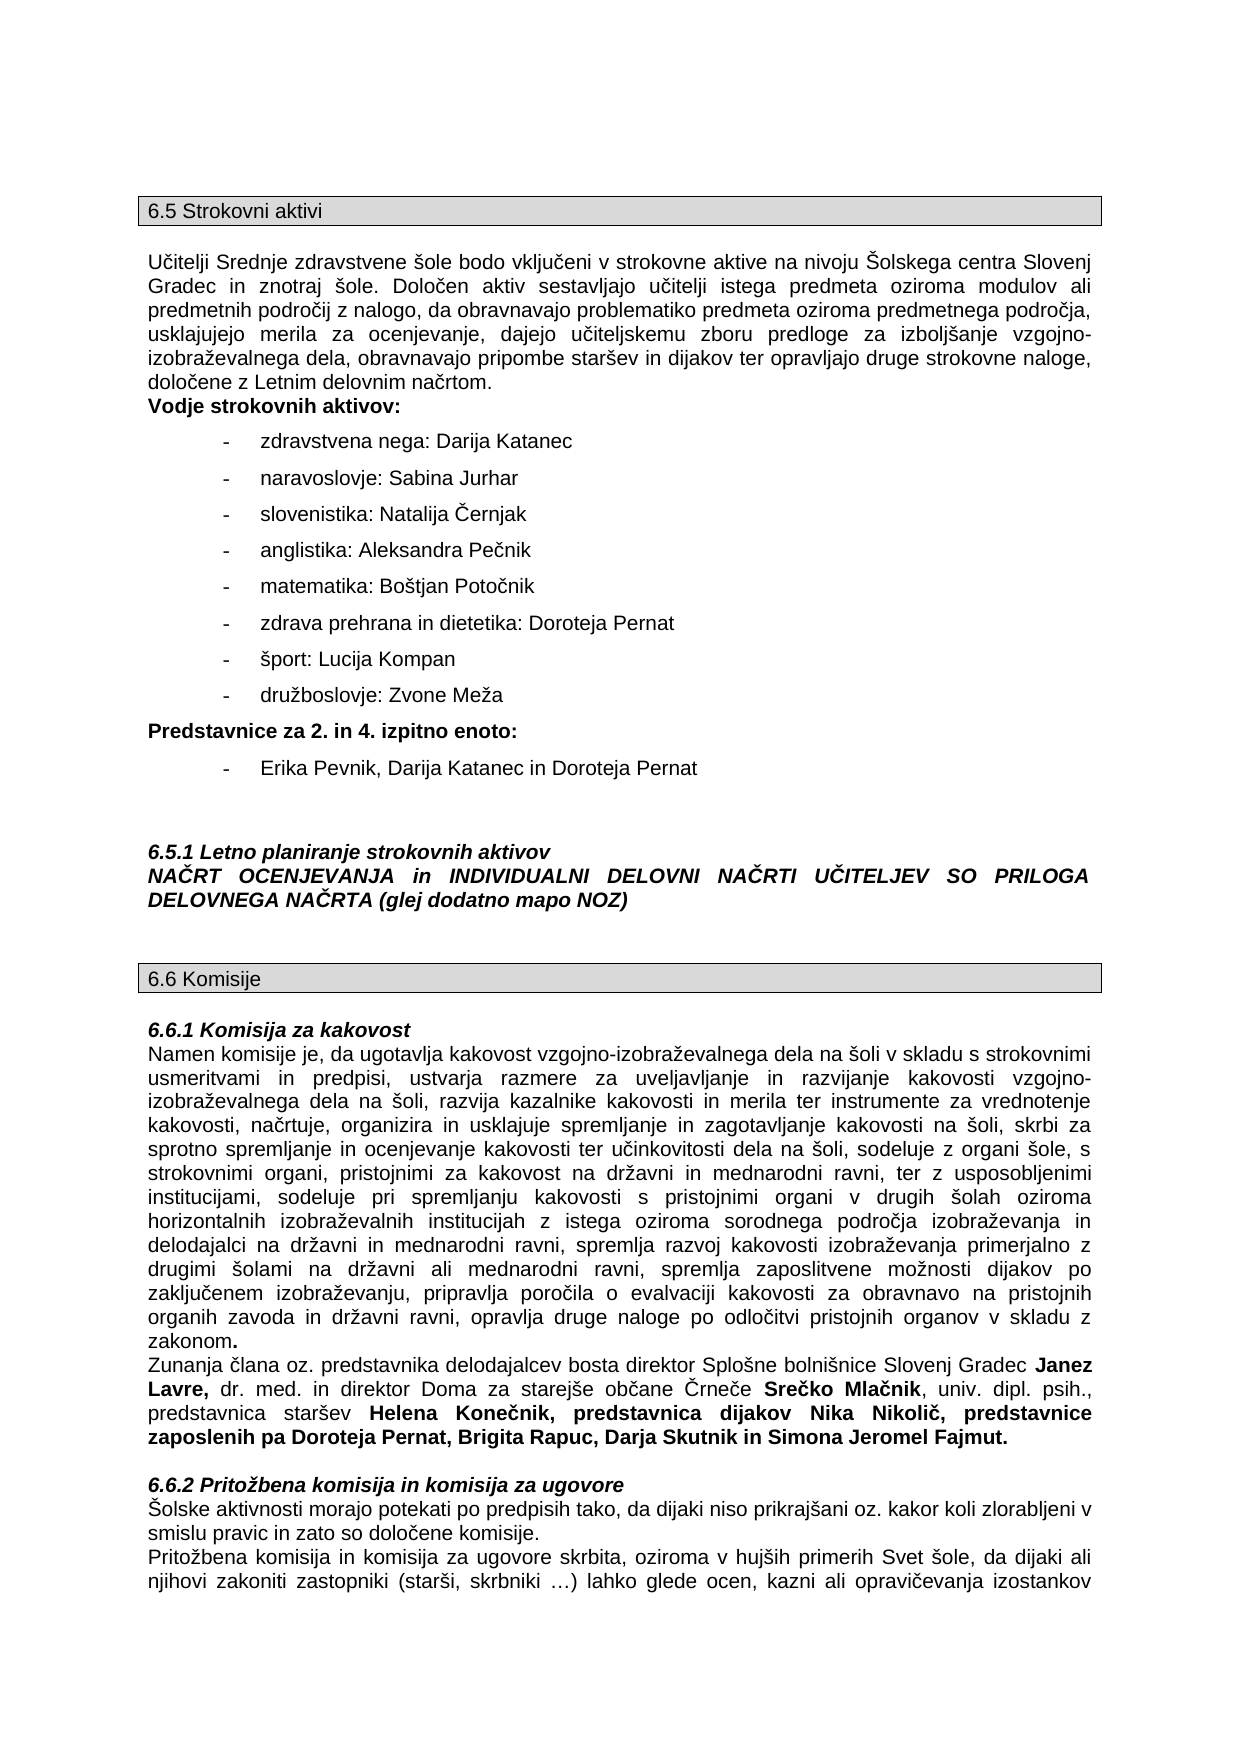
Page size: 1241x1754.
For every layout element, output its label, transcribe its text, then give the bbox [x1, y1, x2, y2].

text Učitelji Srednje zdravstvene šole bodo vključeni v strokovne aktive na nivoju Šolskega centra Slovenj Gradec in znotraj šole. Določen aktiv sestavljajo učitelji istega predmeta oziroma modulov ali predmetnih področij z nalogo, da obravnavajo problematiko predmeta oziroma predmetnega področja, usklajujejo merila za ocenjevanje, dajejo učiteljskemu zboru predloge za izboljšanje vzgojno-izobraževalnega dela, obravnavajo pripombe staršev in dijakov ter opravljajo druge strokovne naloge, določene z Letnim delovnim načrtom. [148, 250, 1093, 393]
text 6.6.2 Pritožbena komisija in komisija za ugovore [148, 1473, 1093, 1497]
list družboslovje: Zvone Meža [223, 683, 1093, 707]
text 6.6 Komisije [139, 964, 1101, 992]
list Erika Pevnik, Darija Katanec in Doroteja Pernat [223, 755, 1093, 779]
text 6.6.1 Komisija za kakovost [148, 1017, 1093, 1041]
text 6.5.1 Letno planiranje strokovnih aktivov [148, 839, 1093, 863]
text Šolske aktivnosti morajo potekati po predpisih tako, da dijaki niso prikrajšani oz. kakor koli zlorabljeni v smislu pravic in zato so določene komisije. [148, 1497, 1093, 1544]
text Predstavnice za 2. in 4. izpitno enoto: [148, 719, 1093, 743]
text Namen komisije je, da ugotavlja kakovost vzgojno-izobraževalnega dela na šoli v skladu s strokovnimi usmeritvami in predpisi, ustvarja razmere za uveljavljanje in razvijanje kakovosti vzgojno-izobraževalnega dela na šoli, razvija kazalnike kakovosti in merila ter instrumente za vrednotenje kakovosti, načrtuje, organizira in usklajuje spremljanje in zagotavljanje kakovosti na šoli, skrbi za sprotno spremljanje in ocenjevanje kakovosti ter učinkovitosti dela na šoli, sodeluje z organi šole, s strokovnimi organi, pristojnimi za kakovost na državni in mednarodni ravni, ter z usposobljenimi institucijami, sodeluje pri spremljanju kakovosti s pristojnimi organi v drugih šolah oziroma horizontalnih izobraževalnih institucijah z istega oziroma sorodnega področja izobraževanja in delodajalci na državni in mednarodni ravni, spremlja razvoj kakovosti izobraževanja primerjalno z drugimi šolami na državni ali mednarodni ravni, spremlja zaposlitvene možnosti dijakov po zaključenem izobraževanju, pripravlja poročila o evalvaciji kakovosti za obravnavo na pristojnih organih zavoda in državni ravni, opravlja druge naloge po odločitvi pristojnih organov v skladu z zakonom. [148, 1041, 1093, 1353]
list matematika: Boštjan Potočnik [223, 574, 1093, 598]
list slovenistika: Natalija Černjak [223, 502, 1093, 526]
text NAČRT OCENJEVANJA in INDIVIDUALNI DELOVNI NAČRTI UČITELJEV SO PRILOGA DELOVNEGA NAČRTA (glej dodatno mapo NOZ) [148, 863, 1093, 911]
text Vodje strokovnih aktivov: [148, 393, 1093, 417]
list zdrava prehrana in dietetika: Doroteja Pernat [223, 611, 1093, 635]
list anglistika: Aleksandra Pečnik [223, 538, 1093, 562]
list zdravstvena nega: Darija Katanec [223, 429, 1093, 453]
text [148, 1544, 1093, 1592]
list šport: Lucija Kompan [223, 647, 1093, 671]
text Zunanja člana oz. predstavnika delodajalcev bosta direktor Splošne bolnišnice Slovenj Gradec Janez Lavre, dr. med. in direktor Doma za starejše občane Črneče Srečko Mlačnik, univ. dipl. psih., predstavnica staršev Helena Konečnik, predstavnica dijakov Nika Nikolič, predstavnice zaposlenih pa Doroteja Pernat, Brigita Rapuc, Darja Skutnik in Simona Jeromel Fajmut. [148, 1353, 1093, 1449]
list naravoslovje: Sabina Jurhar [223, 466, 1093, 490]
text 6.5 Strokovni aktivi [139, 197, 1101, 225]
